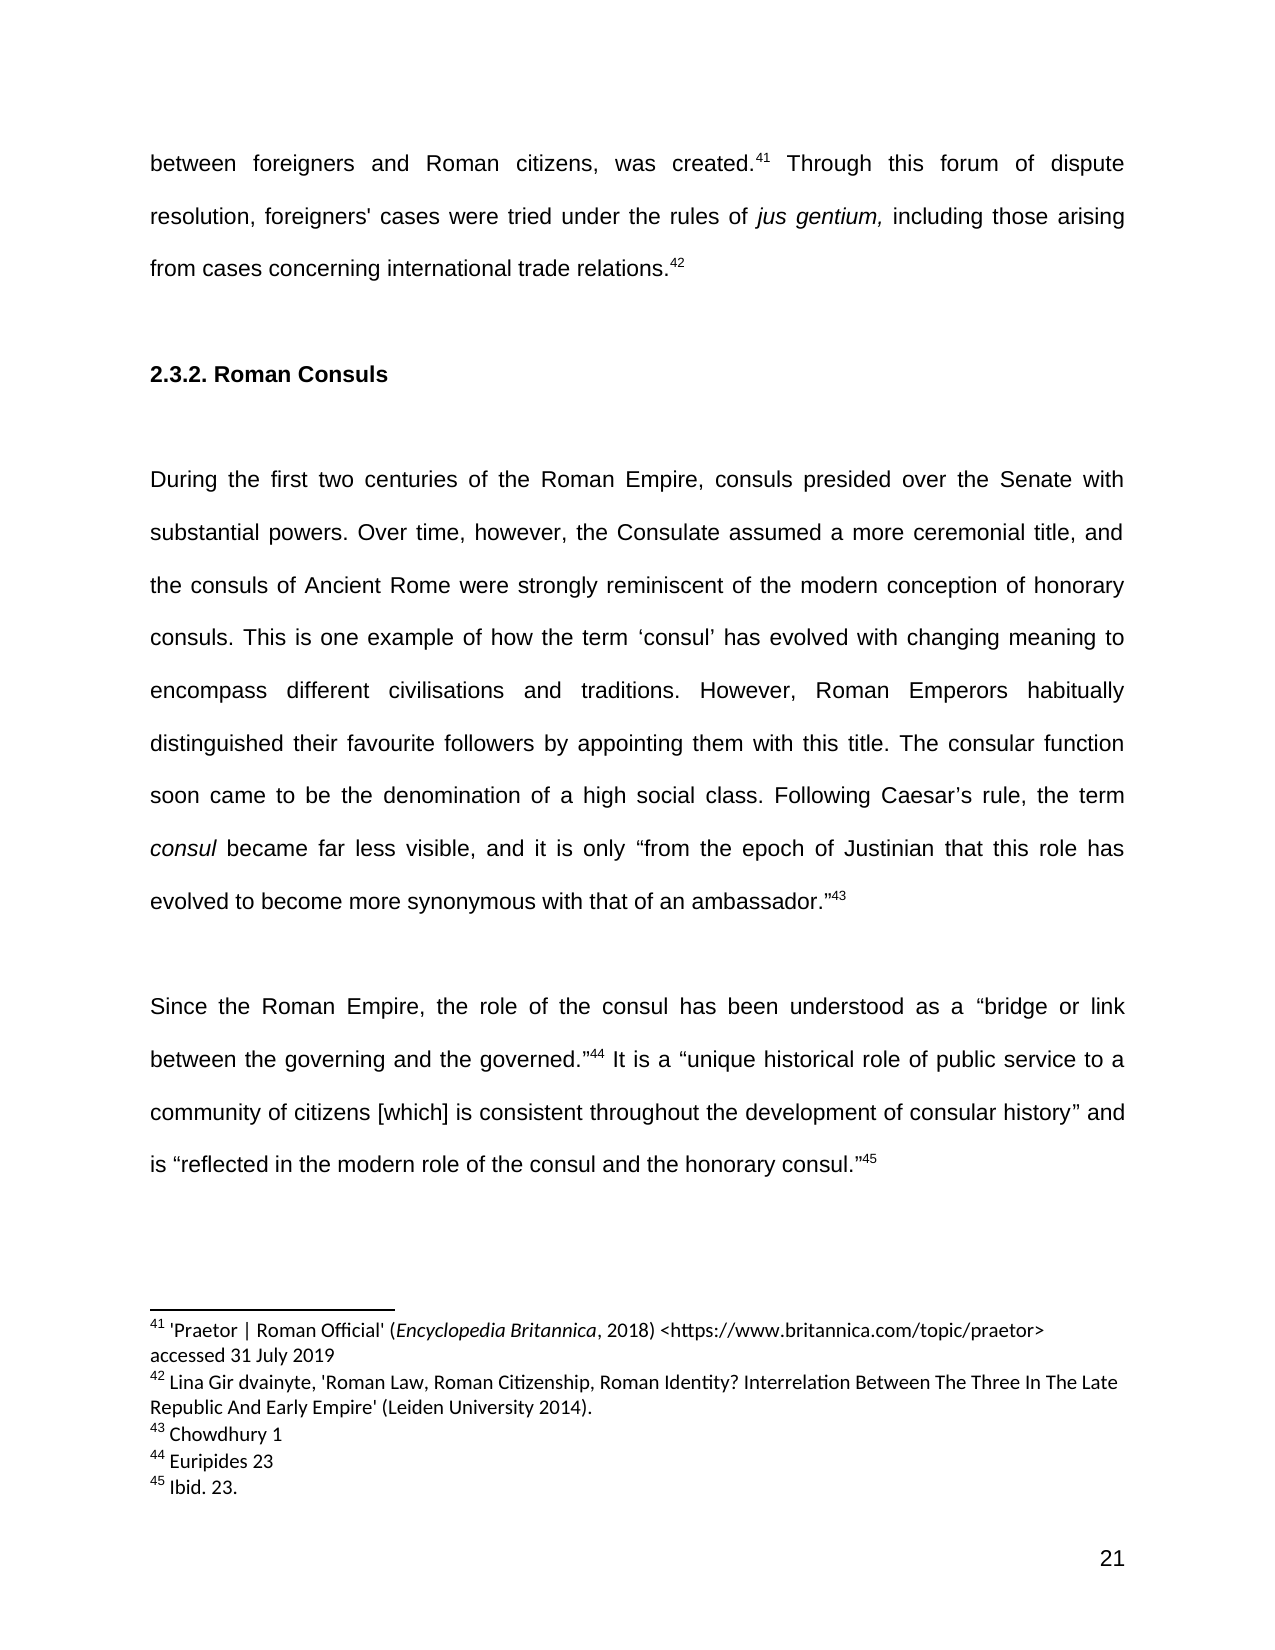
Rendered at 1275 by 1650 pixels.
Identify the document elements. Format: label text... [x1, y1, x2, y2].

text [150, 150, 1125, 282]
text Since the Roman Empire, the role of the consul has been understood as a “bridge or link between the governing and the governed.” It is a “unique historical role of public service to a community of citizens [which] is consistent throughout the development of consular history” and is “reflected in the modern role of the consul and the honorary consul.” [150, 993, 1125, 1178]
text 2.3.2. Roman Consuls [150, 361, 1125, 387]
text During the first two centuries of the Roman Empire, consuls presided over the Senate with substantial powers. Over time, however, the Consulate assumed a more ceremonial title, and the consuls of Ancient Rome were strongly reminiscent of the modern conception of honorary consuls. This is one example of how the term ‘consul’ has evolved with changing meaning to encompass different civilisations and traditions. However, Roman Emperors habitually distinguished their favourite followers by appointing them with this title. The consular function soon came to be the denomination of a high social class. Following Caesar’s rule, the term consul became far less visible, and it is only “from the epoch of Justinian that this role has evolved to become more synonymous with that of an ambassador.” [150, 466, 1125, 914]
